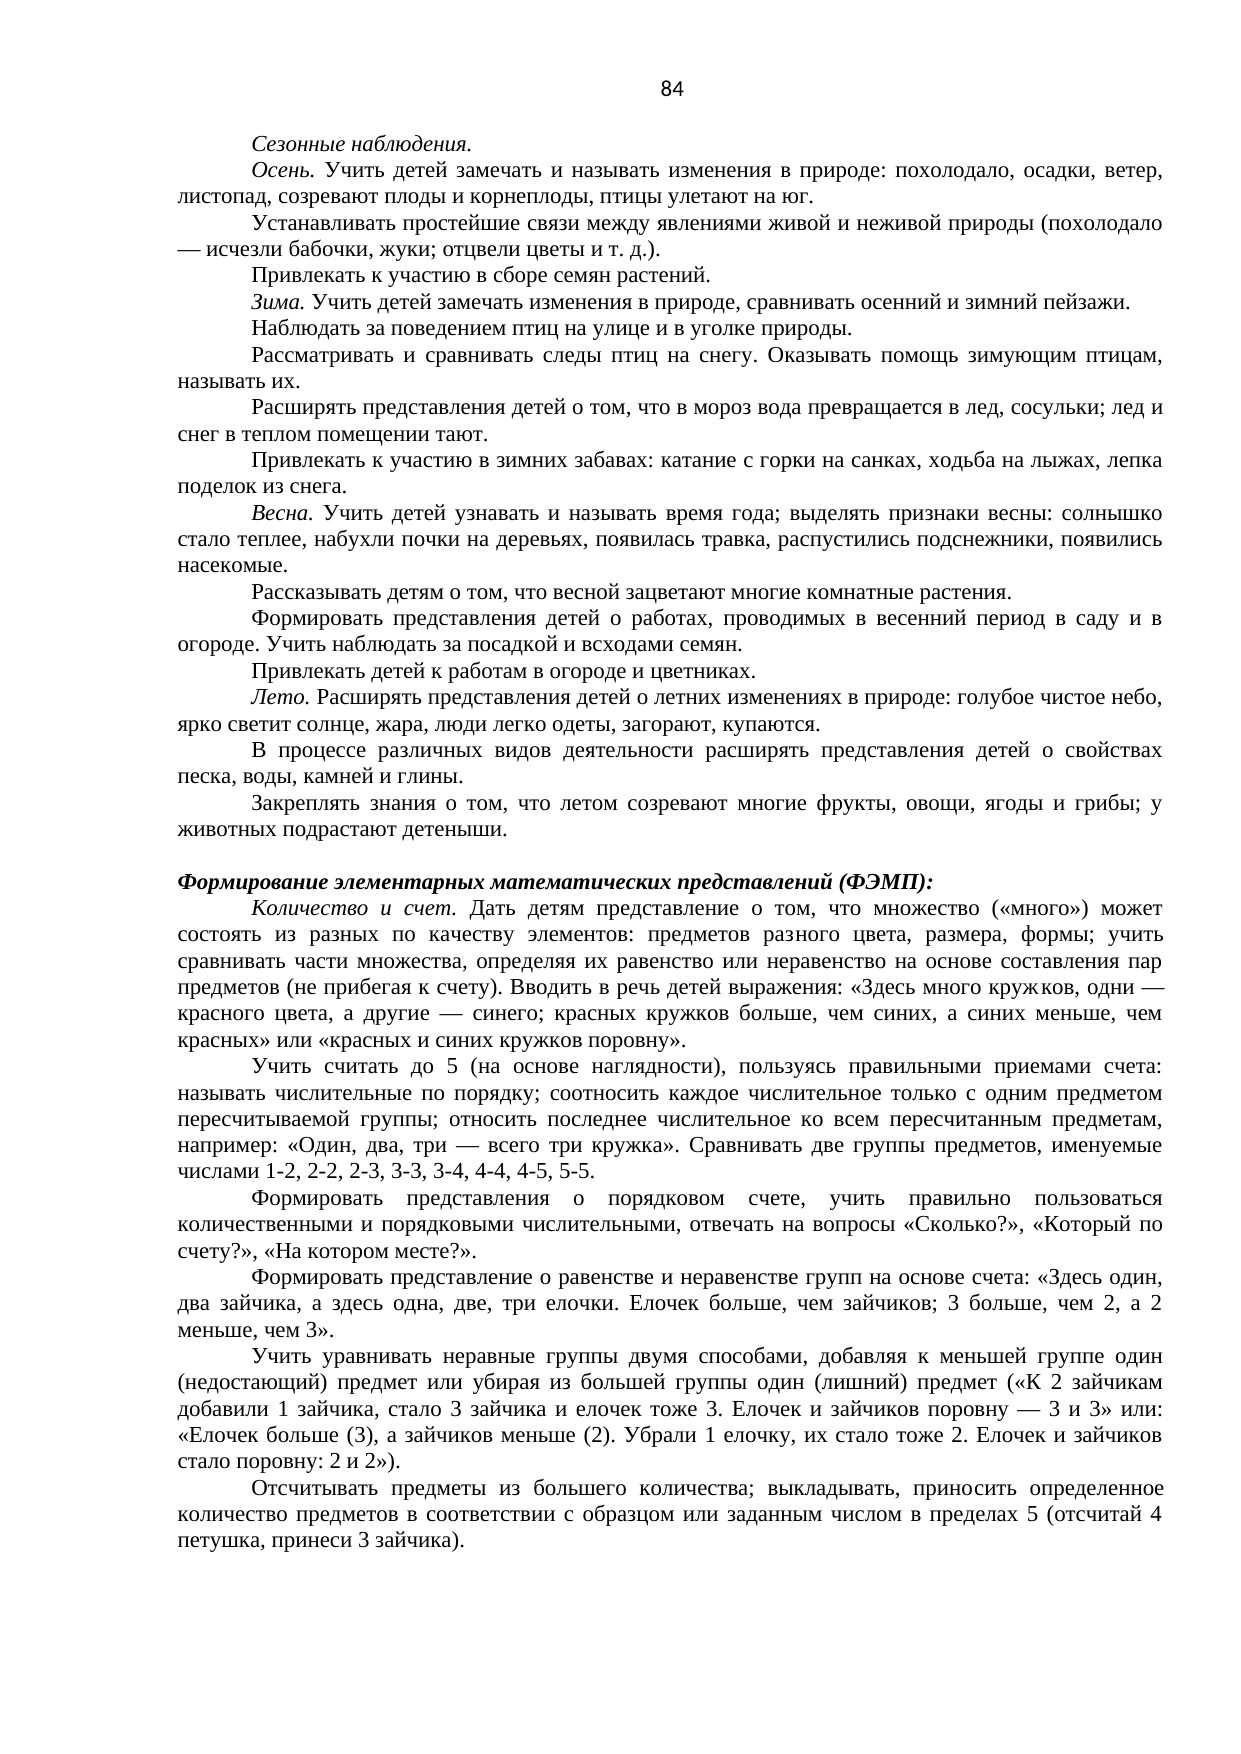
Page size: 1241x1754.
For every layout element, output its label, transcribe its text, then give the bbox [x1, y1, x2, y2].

text Привлекать к участию в сборе семян растений. [177, 262, 1164, 288]
text Формировать представления детей о работах, проводимых в весенний период в саду и в огороде. Учить наблюдать за посадкой и всходами семян. [177, 604, 1164, 657]
text Рассказывать детям о том, что весной зацветают многие комнатные растения. [177, 578, 1164, 604]
text Учить уравнивать неравные группы двумя способами, добавляя к меньшей группе один (недостающий) предмет или убирая из большей группы один (лишний) предмет («К 2 зайчикам добавили 1 зайчика, стало 3 зайчика и елочек тоже 3. Елочек и зайчиков поровну — 3 и 3» или: «Елочек больше (3), а зайчиков меньше (2). Убрали 1 елочку, их стало тоже 2. Елочек и зайчиков стало поровну: 2 и 2»). [177, 1342, 1164, 1474]
text Формировать представления о порядковом счете, учить правильно пользоваться количественными и порядковыми числительными, отвечать на вопросы «Сколько?», «Который по счету?», «На котором месте?». [177, 1184, 1164, 1263]
text Привлекать к участию в зимних забавах: катание с горки на санках, ходьба на лыжах, лепка поделок из снега. [177, 446, 1164, 499]
text Устанавливать простейшие связи между явлениями живой и неживой природы (похолодало — исчезли бабочки, жуки; отцвели цветы и т. д.). [177, 209, 1164, 262]
text В процессе различных видов деятельности расширять представления детей о свойствах песка, воды, камней и глины. [177, 736, 1164, 789]
text Рассматривать и сравнивать следы птиц на снегу. Оказывать помощь зимующим птицам, называть их. [177, 341, 1164, 393]
text Привлекать детей к работам в огороде и цветниках. [177, 657, 1167, 683]
text Весна. Учить детей узнавать и называть время года; выделять признаки весны: солнышко стало теплее, набухли почки на деревьях, появилась травка, распустились подснежники, появились насекомые. [177, 499, 1164, 578]
text Формирование элементарных математических представлений (ФЭМП): [177, 868, 1167, 894]
text Сезонные наблюдения. [177, 130, 1167, 156]
text Отсчитывать предметы из большего количества; выкладывать, приносить определенное количество предметов в соответствии с образцом или заданным числом в пределах 5 (отсчитай 4 петушка, принеси 3 зайчика). [177, 1474, 1164, 1553]
text Количество и счет. Дать детям представление о том, что множество («много») может состоять из разных по качеству элементов: предметов разного цвета, размера, формы; учить сравнивать части множества, определяя их равенство или неравенство на основе составления пар предметов (не прибегая к счету). Вводить в речь детей выражения: «Здесь много кружков, одни — красного цвета, а другие — синего; красных кружков больше, чем синих, а синих меньше, чем красных» или «красных и синих кружков поровну». [177, 894, 1164, 1052]
text Формировать представление о равенстве и неравенстве групп на основе счета: «Здесь один, два зайчика, а здесь одна, две, три елочки. Елочек больше, чем зайчиков; 3 больше, чем 2, а 2 меньше, чем 3». [177, 1263, 1164, 1342]
text Наблюдать за поведением птиц на улице и в уголке природы. [177, 314, 1167, 341]
text Учить считать до 5 (на основе наглядности), пользуясь правильными приемами счета: называть числительные по порядку; соотносить каждое числительное только с одним предметом пересчитываемой группы; относить последнее числительное ко всем пересчитанным предметам, например: «Один, два, три — всего три кружка». Сравнивать две группы предметов, именуемые числами 1-2, 2-2, 2-3, 3-3, 3-4, 4-4, 4-5, 5-5. [177, 1052, 1164, 1184]
text Закреплять знания о том, что летом созревают многие фрукты, овощи, ягоды и грибы; у животных подрастают детеныши. [177, 789, 1164, 841]
text Лето. Расширять представления детей о летних изменениях в природе: голубое чистое небо, ярко светит солнце, жара, люди легко одеты, загорают, купаются. [177, 683, 1164, 736]
text Зима. Учить детей замечать изменения в природе, сравнивать осенний и зимний пейзажи. [177, 288, 1164, 314]
text Расширять представления детей о том, что в мороз вода превращается в лед, сосульки; лед и снег в теплом помещении тают. [177, 393, 1164, 446]
text Осень. Учить детей замечать и называть изменения в природе: похолодало, осадки, ветер, листопад, созревают плоды и корнеплоды, птицы улетают на юг. [177, 156, 1164, 209]
